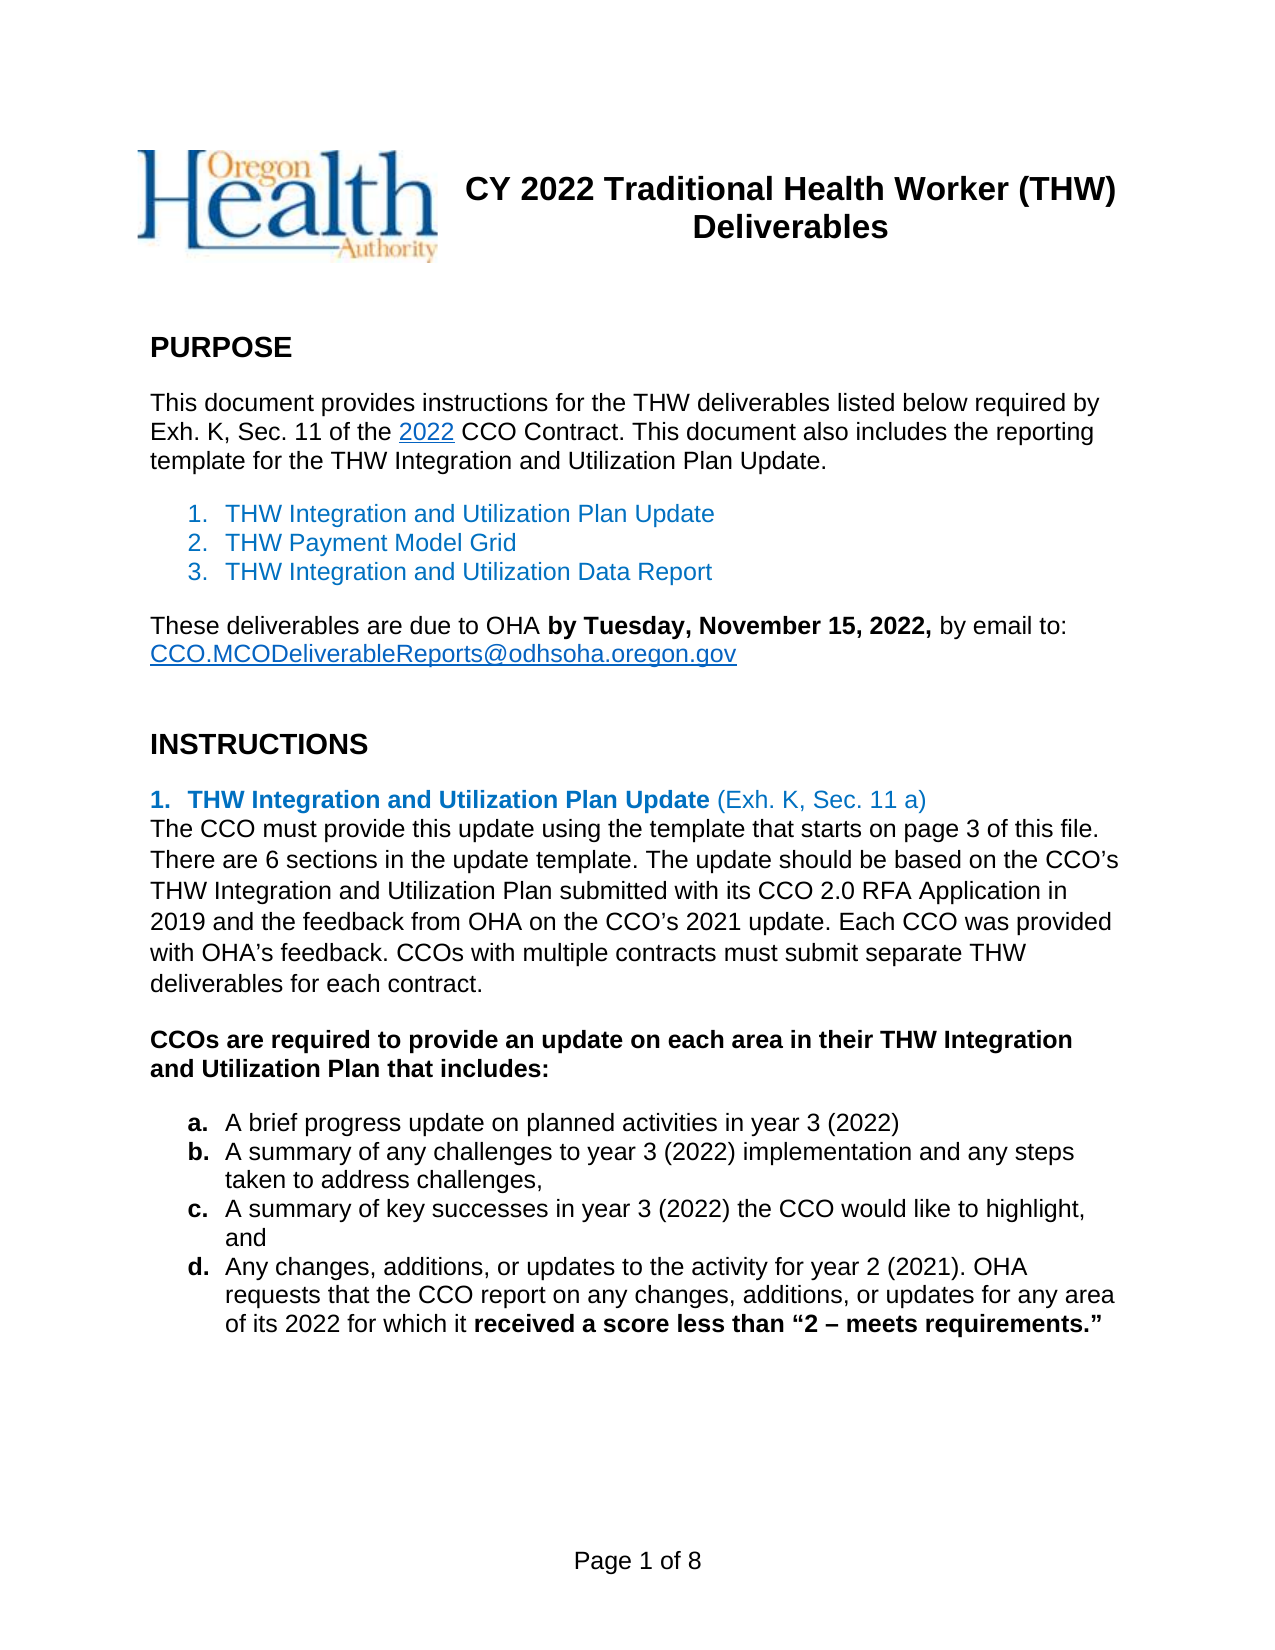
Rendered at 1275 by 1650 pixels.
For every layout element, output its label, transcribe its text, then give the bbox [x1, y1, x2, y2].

text CCOs are required to provide an update on each area in their THW Integration and Utilization Plan that includes: [150, 1025, 1125, 1083]
list THW Integration and Utilization Plan Update (Exh. K, Sec. 11 a) [150, 785, 1125, 814]
text This document provides instructions for the THW deliverables listed below required by Exh. K, Sec. 11 of the 2022 CCO Contract. This document also includes the reporting template for the THW Integration and Utilization Plan Update. [150, 388, 1125, 474]
list A summary of any challenges to year 3 (2022) implementation and any steps taken to address challenges, [187, 1136, 1125, 1194]
text These deliverables are due to OHA by Tuesday, November 15, 2022, by email to: CCO.MCODeliverableReports@odhsoha.oregon.gov [150, 611, 1125, 668]
text INSTRUCTIONS [150, 727, 1125, 760]
list THW Payment Model Grid [187, 528, 1125, 557]
list THW Integration and Utilization Plan Update [187, 499, 1125, 528]
text CY 2022 Traditional Health Worker (THW) Deliverables [438, 169, 1125, 246]
text PURPOSE [150, 329, 1125, 363]
picture [137, 150, 438, 263]
list Any changes, additions, or updates to the activity for year 2 (2021). OHA requests that the CCO report on any changes, additions, or updates for any area of its 2022 for which it received a score less than “2 – meets requirements.” [187, 1251, 1125, 1338]
list A summary of key successes in year 3 (2022) the CCO would like to highlight, and [187, 1194, 1125, 1251]
list THW Integration and Utilization Data Report [187, 557, 1125, 586]
text The CCO must provide this update using the template that starts on page 3 of this file. There are 6 sections in the update template. The update should be based on the CCO’s THW Integration and Utilization Plan submitted with its CCO 2.0 RFA Application in 2019 and the feedback from OHA on the CCO’s 2021 update. Each CCO was provided with OHA’s feedback. CCOs with multiple contracts must submit separate THW deliverables for each contract. [150, 814, 1125, 998]
list A brief progress update on planned activities in year 3 (2022) [187, 1108, 1125, 1136]
